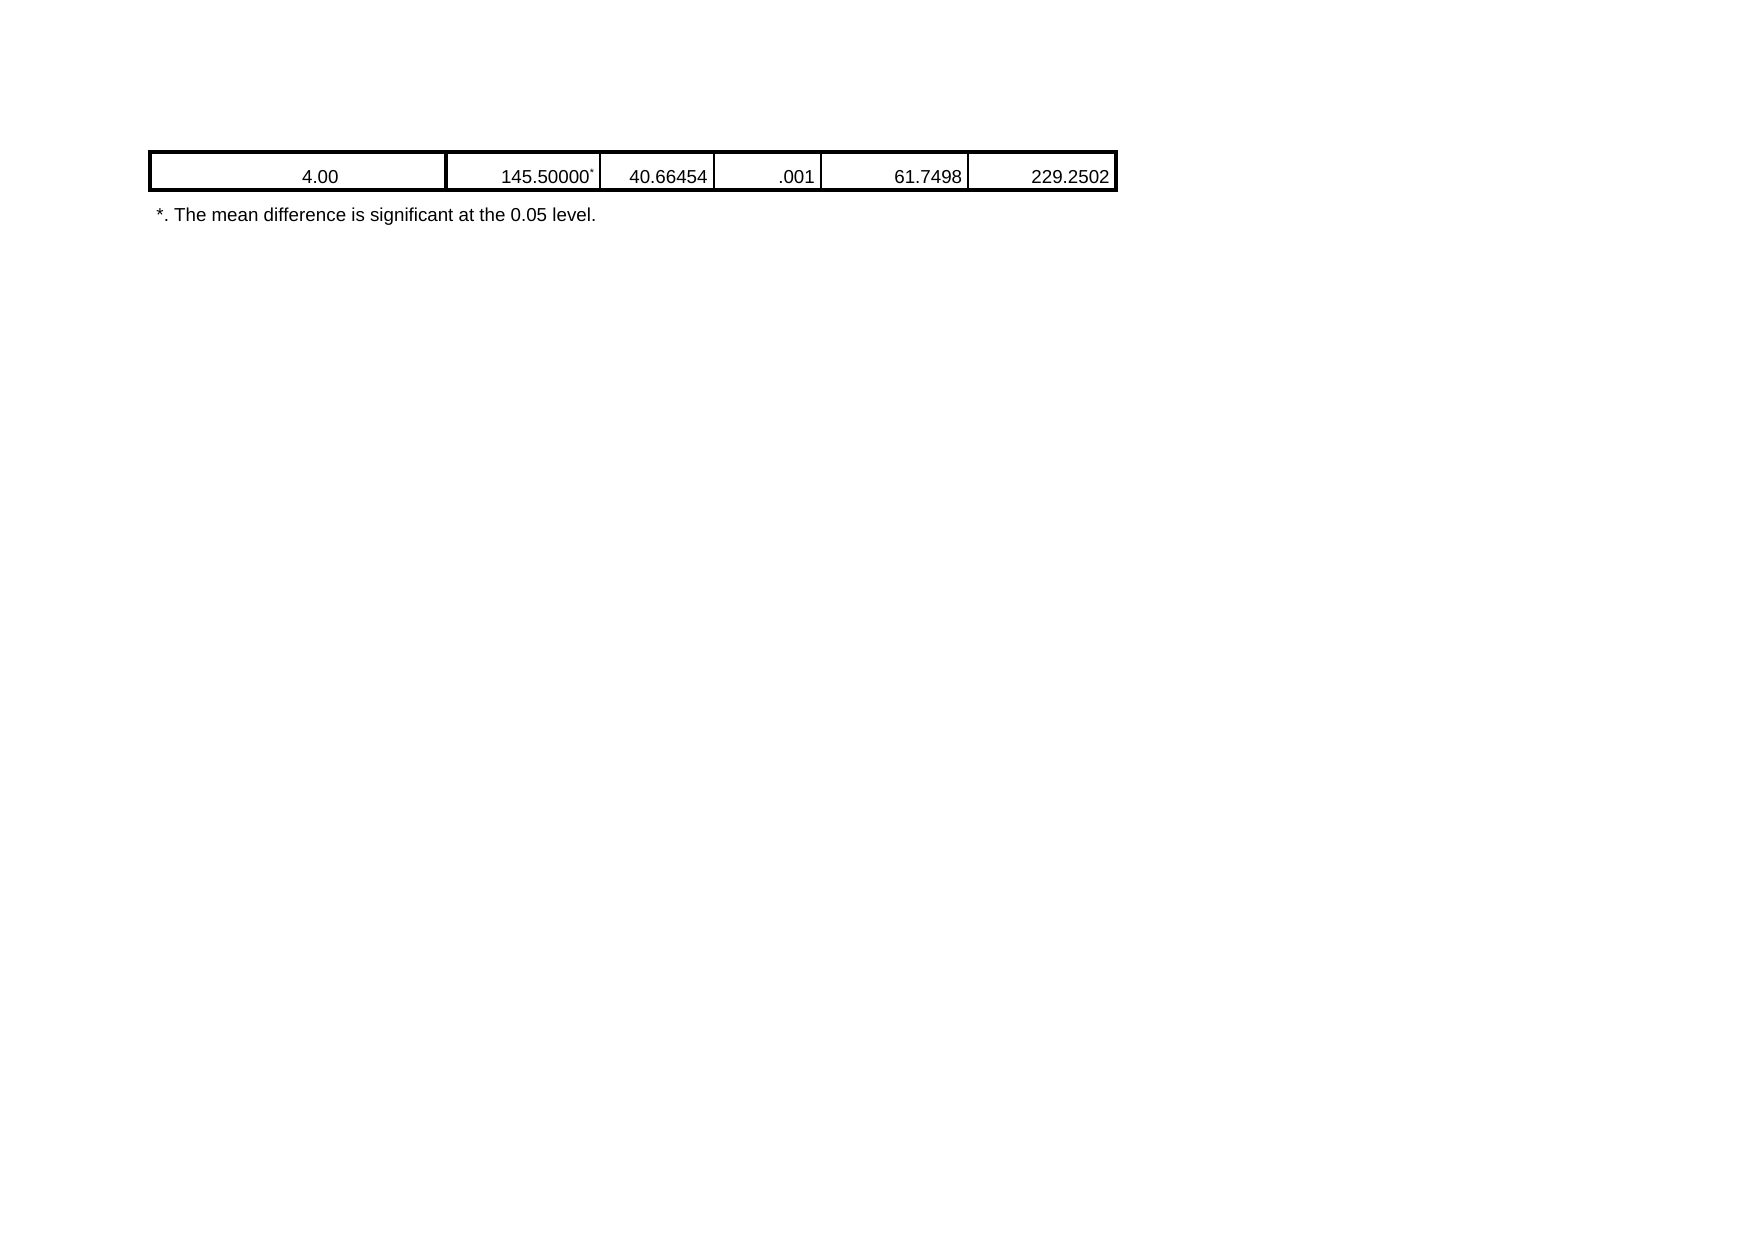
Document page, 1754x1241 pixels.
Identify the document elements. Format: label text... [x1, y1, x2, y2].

table_cell 4.00 [296, 154, 444, 187]
table_cell .001 [715, 154, 820, 187]
table_cell *. The mean difference is significant at the 0.05 level. [150, 192, 1116, 225]
table_cell 145.50000* [448, 154, 599, 187]
table_cell 229.2502 [969, 154, 1114, 187]
table_cell 61.7498 [822, 154, 967, 187]
table_cell 40.66454 [601, 154, 713, 187]
